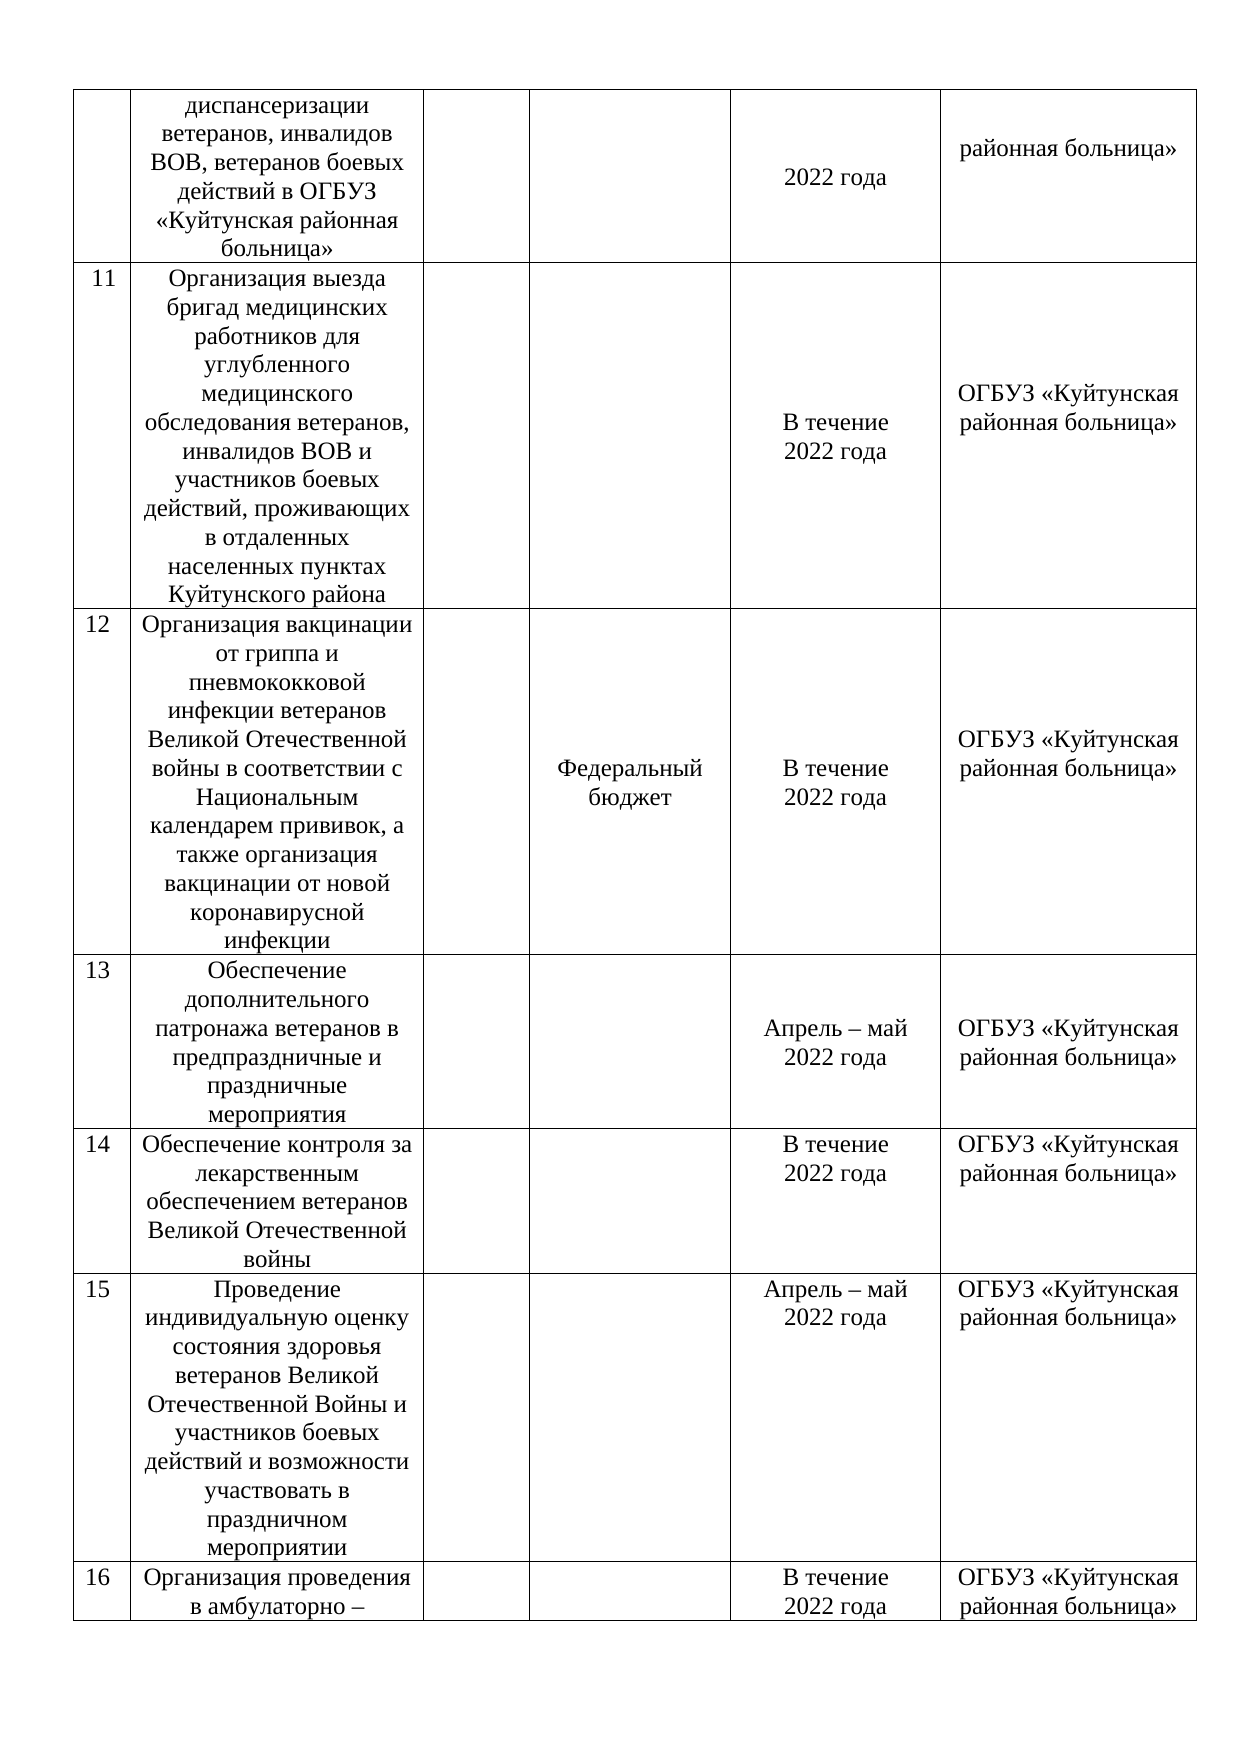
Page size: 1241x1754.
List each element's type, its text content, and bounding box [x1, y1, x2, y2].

table_cell Апрель – май 2022 года [731, 955, 940, 1128]
table_cell ОГБУЗ «Куйтунская районная больница» [941, 263, 1196, 608]
table_cell [424, 263, 529, 608]
table_cell [424, 90, 529, 262]
table_cell 15 [74, 1274, 130, 1561]
table_cell Федеральный бюджет [530, 609, 730, 954]
table_cell 16 [74, 1562, 130, 1620]
table_cell Организация выезда бригад медицинских работников для углубленного медицинского обследования ветеранов, инвалидов ВОВ и участников боевых действий, проживающих в отдаленных населенных пунктах Куйтунского района [131, 263, 423, 608]
table_cell 13 [74, 955, 130, 1128]
table_cell [530, 1129, 730, 1273]
table_cell [530, 955, 730, 1128]
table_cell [131, 1562, 423, 1620]
table_cell Обеспечение дополнительного патронажа ветеранов в предпраздничные и праздничные мероприятия [131, 955, 423, 1128]
table_cell [530, 1562, 730, 1620]
table_cell 10 [74, 90, 130, 262]
table_cell [530, 263, 730, 608]
table_cell [530, 90, 730, 262]
table_cell [424, 955, 529, 1128]
table_cell В течение 2022 года [731, 1129, 940, 1273]
table_cell Апрель – май 2022 года [731, 1274, 940, 1561]
table_cell ОГБУЗ «Куйтунская районная больница» [941, 609, 1196, 954]
table_cell ОГБУЗ «Куйтунская районная больница» [941, 1274, 1196, 1561]
table_cell ОГБУЗ «Куйтунская районная больница» [941, 1129, 1196, 1273]
table_cell [424, 609, 529, 954]
table_cell 14 [74, 1129, 130, 1273]
table_cell ОГБУЗ «Куйтунская районная больница» [941, 955, 1196, 1128]
table_cell В течение 2022 года [731, 263, 940, 608]
table_cell В течение 2022 года [731, 1562, 940, 1620]
table_cell Организация вакцинации от гриппа и пневмококковой инфекции ветеранов Великой Отечественной войны в соответствии с Национальным календарем прививок, а также организация вакцинации от новой коронавирусной инфекции [131, 609, 423, 954]
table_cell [941, 90, 1196, 262]
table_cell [131, 90, 423, 262]
table_cell В течение 2022 года [731, 609, 940, 954]
table_cell В течение 2022 года [731, 90, 940, 262]
table_cell [424, 1129, 529, 1273]
table_cell 11 [74, 263, 130, 608]
table_cell [424, 1562, 529, 1620]
table_cell Проведение индивидуальную оценку состояния здоровья ветеранов Великой Отечественной Войны и участников боевых действий и возможности участвовать в праздничном мероприятии [131, 1274, 423, 1561]
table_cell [941, 1562, 1196, 1620]
table_cell [424, 1274, 529, 1561]
table_cell 12 [74, 609, 130, 954]
table_cell Обеспечение контроля за лекарственным обеспечением ветеранов Великой Отечественной войны [131, 1129, 423, 1273]
table_cell [530, 1274, 730, 1561]
